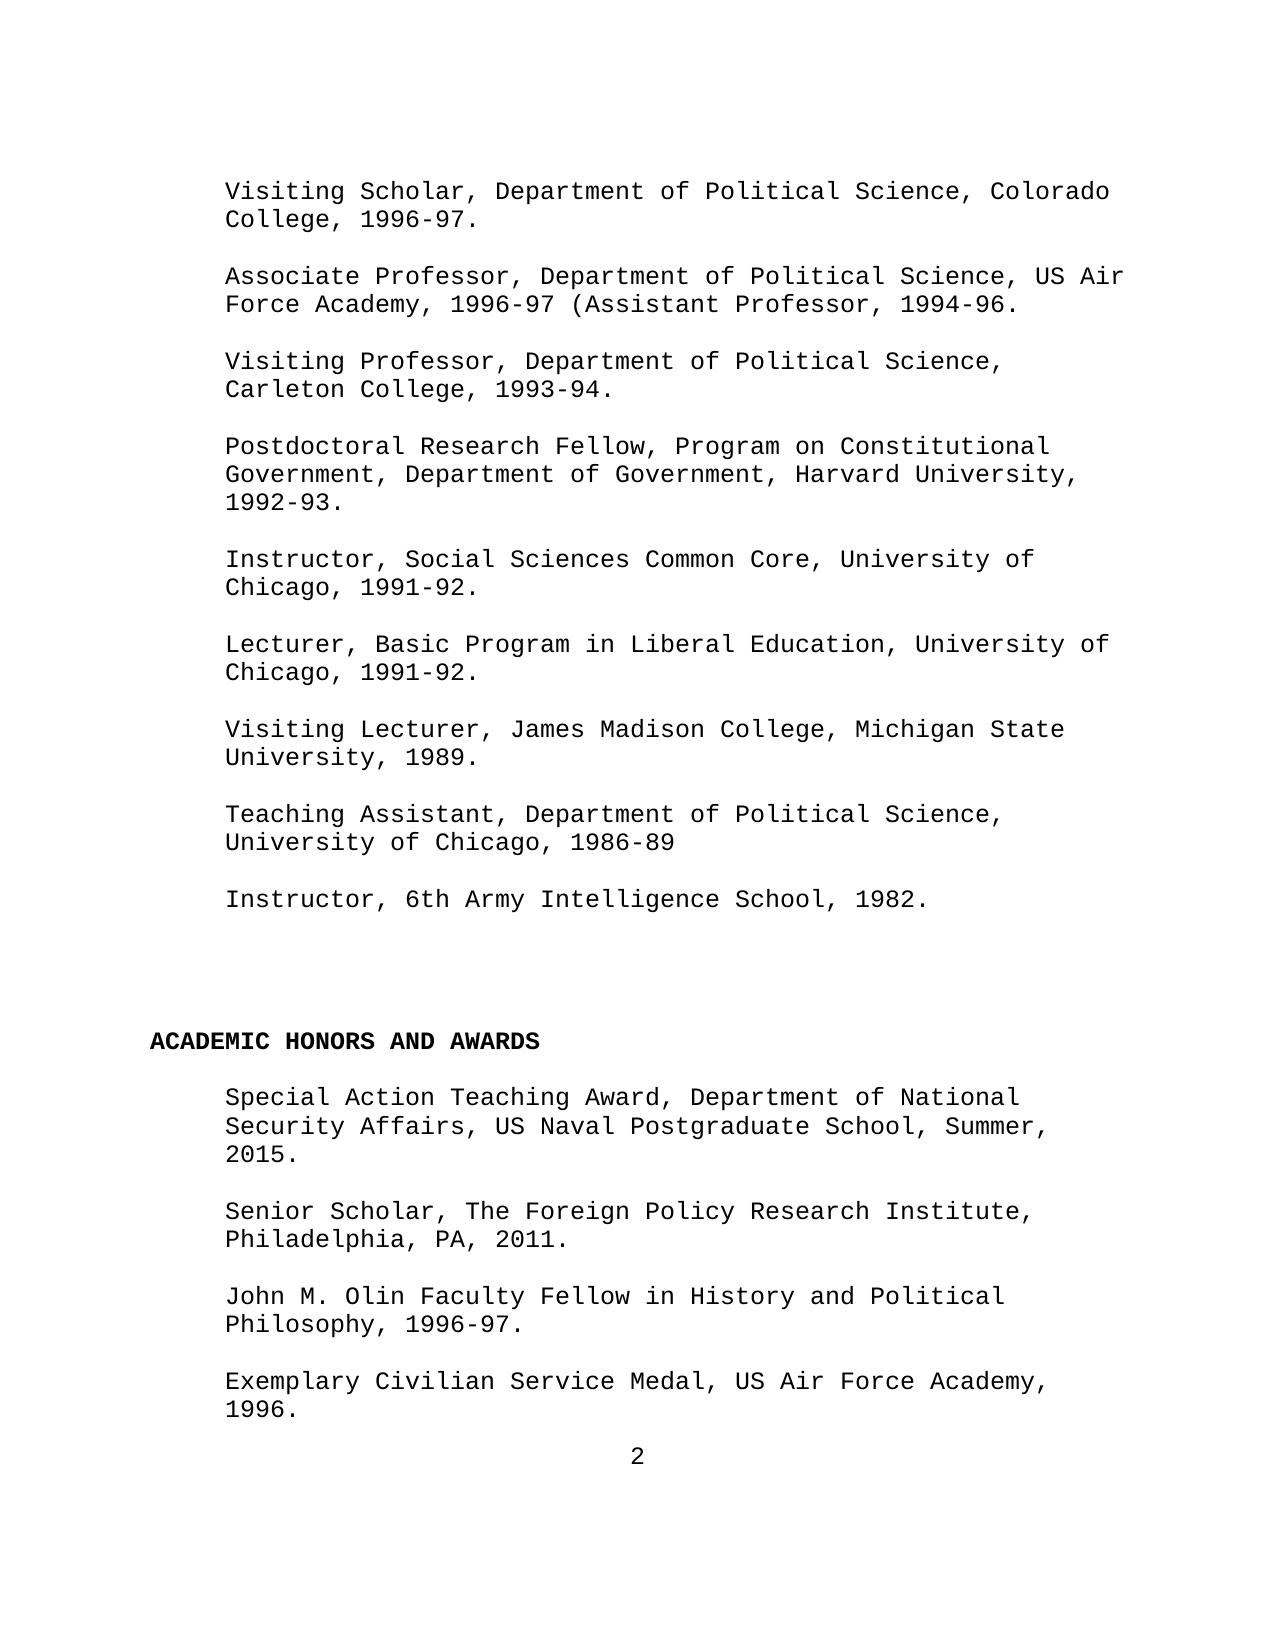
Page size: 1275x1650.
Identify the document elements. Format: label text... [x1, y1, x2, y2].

text Exemplary Civilian Service Medal, US Air Force Academy, 1996. [225, 1368, 1125, 1425]
text Visiting Lecturer, James Madison College, Michigan State University, 1989. [225, 717, 1125, 773]
text Postdoctoral Research Fellow, Program on Constitutional Government, Department of Government, Harvard University, 1992-93. [225, 433, 1125, 518]
text Instructor, Social Sciences Common Core, University of Chicago, 1991-92. [225, 547, 1125, 603]
text Lecturer, Basic Program in Liberal Education, University of Chicago, 1991-92. [225, 632, 1125, 688]
text Visiting Scholar, Department of Political Science, Colorado College, 1996-97. [225, 178, 1125, 235]
text Associate Professor, Department of Political Science, US Air Force Academy, 1996-97 (Assistant Professor, 1994-96. [225, 263, 1125, 320]
text Visiting Professor, Department of Political Science, Carleton College, 1993-94. [225, 348, 1125, 405]
text Special Action Teaching Award, Department of National Security Affairs, US Naval Postgraduate School, Summer, 2015. [225, 1085, 1125, 1170]
text Teaching Assistant, Department of Political Science, University of Chicago, 1986-89 [225, 802, 1125, 858]
text Senior Scholar, The Foreign Policy Research Institute, Philadelphia, PA, 2011. [225, 1198, 1125, 1255]
text ACADEMIC HONORS AND AWARDS [150, 1028, 1125, 1057]
text John M. Olin Faculty Fellow in History and Political Philosophy, 1996-97. [225, 1283, 1125, 1340]
text Instructor, 6th Army Intelligence School, 1982. [225, 887, 1125, 915]
